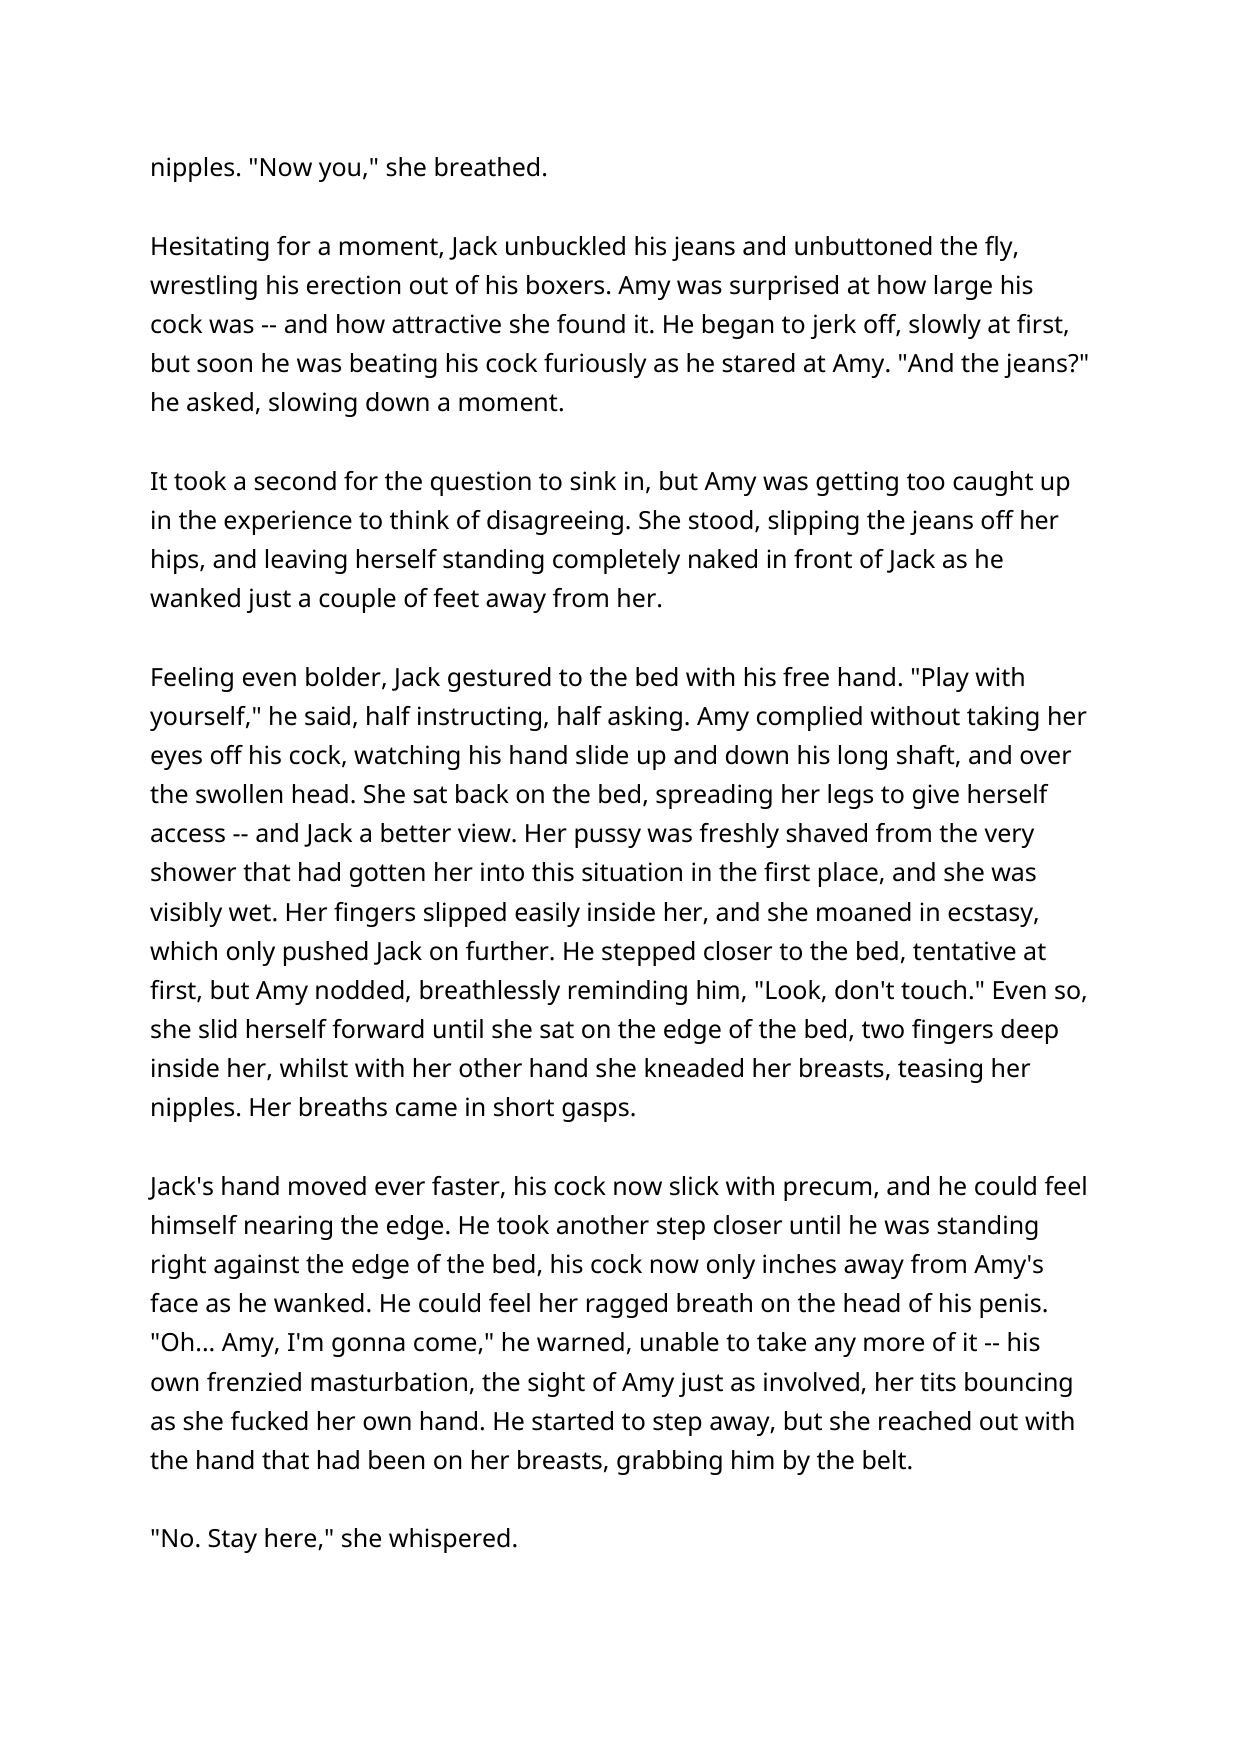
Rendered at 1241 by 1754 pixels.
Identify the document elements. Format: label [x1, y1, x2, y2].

text [150, 150, 1090, 1594]
